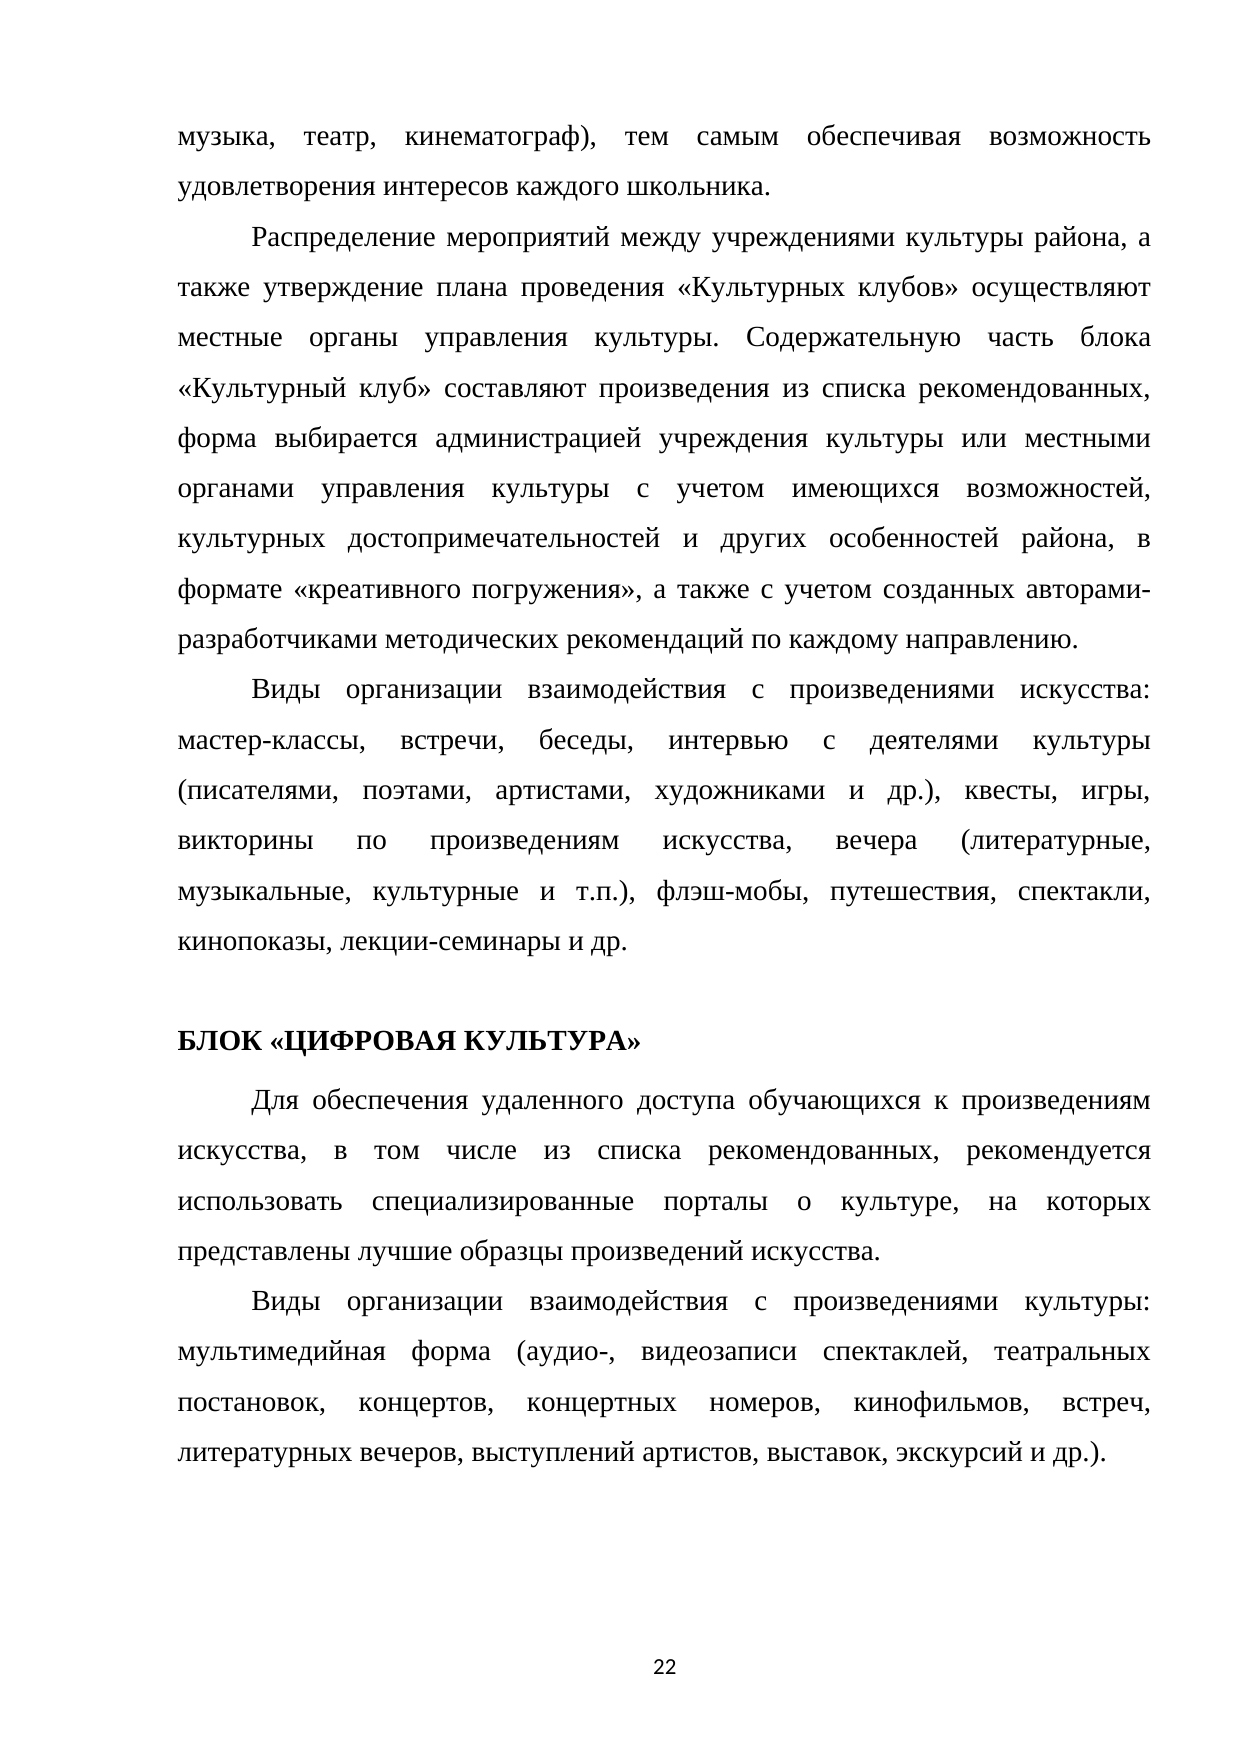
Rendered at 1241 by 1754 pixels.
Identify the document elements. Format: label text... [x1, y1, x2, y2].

text Для обеспечения удаленного доступа обучающихся к произведениям искусства, в том числе из списка рекомендованных, рекомендуется использовать специализированные порталы о культуре, на которых представлены лучшие образцы произведений искусства. [177, 1082, 1152, 1266]
text Виды организации взаимодействия с произведениями искусства: мастер-классы, встречи, беседы, интервью с деятелями культуры (писателями, поэтами, артистами, художниками и др.), квесты, игры, викторины по произведениям искусства, вечера (литературные, музыкальные, культурные и т.п.), флэш-мобы, путешествия, спектакли, кинопоказы, лекции-семинары и др. [177, 672, 1152, 957]
subtitle Блок «Цифровая культура» [177, 1023, 1152, 1057]
text Распределение мероприятий между учреждениями культуры района, а также утверждение плана проведения «Культурных клубов» осуществляют местные органы управления культуры. Содержательную часть блока «Культурный клуб» составляют произведения из списка рекомендованных, форма выбирается администрацией учреждения культуры или местными органами управления культуры с учетом имеющихся возможностей, культурных достопримечательностей и других особенностей района, в формате «креативного погружения», а также с учетом созданных авторами-разработчиками методических рекомендаций по каждому направлению. [177, 219, 1152, 655]
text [177, 118, 1152, 202]
text Виды организации взаимодействия с произведениями культуры: мультимедийная форма (аудио-, видеозаписи спектаклей, театральных постановок, концертов, концертных номеров, кинофильмов, встреч, литературных вечеров, выступлений артистов, выставок, экскурсий и др.). [177, 1283, 1152, 1468]
